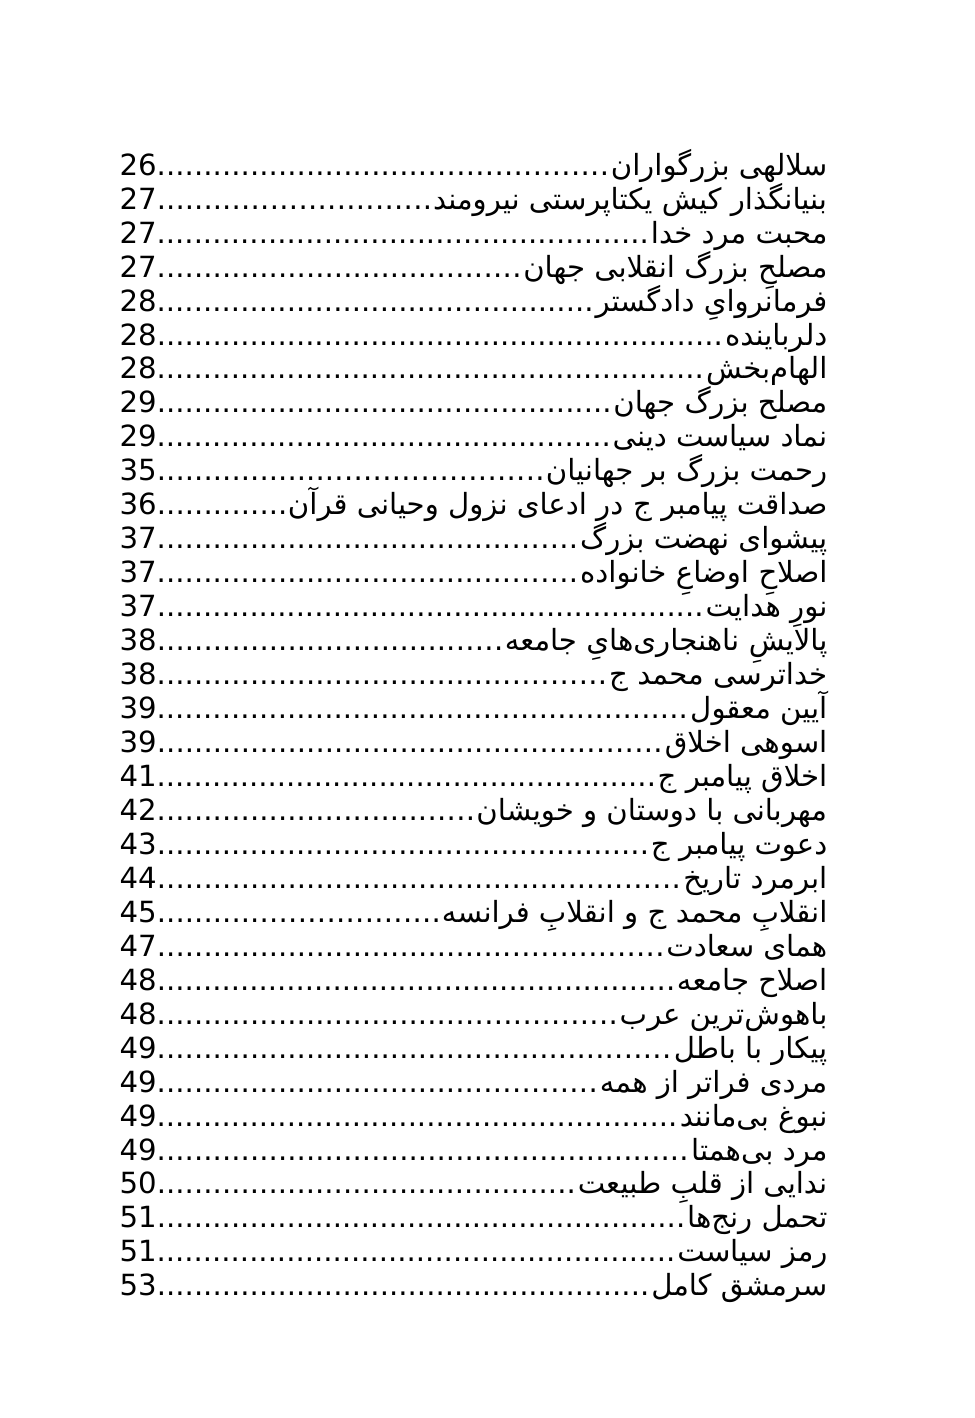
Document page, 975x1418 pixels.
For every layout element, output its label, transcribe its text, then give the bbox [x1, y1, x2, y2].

text الهام‌بخش 28 [118, 352, 827, 386]
text پالایشِ ناهنجاری‌هایِ جامعه 38 [118, 623, 827, 657]
text مصلح بزرگ جهان 29 [118, 386, 827, 420]
text خداترسی محمد ج 38 [118, 657, 827, 691]
text صداقت پیامبر ج در ادعای نزول وحیانی قرآن 36 [118, 488, 827, 522]
text مهربانی با دوستان و خویشان 42 [118, 793, 827, 827]
text انقلابِ محمد ج و انقلابِ فرانسه 45 [118, 895, 827, 929]
text تحمل رنج‌ها 51 [118, 1201, 827, 1235]
text رمز سیاست 51 [118, 1235, 827, 1269]
text ندایی از قلبِ طبیعت 50 [118, 1167, 827, 1201]
text مردی فراتر از همه 49 [118, 1065, 827, 1099]
text سرمشق کامل 53 [118, 1269, 827, 1303]
text پیکار با باطل 49 [118, 1031, 827, 1065]
text دعوت پیامبر ج 43 [118, 827, 827, 861]
text باهوش‌ترین عرب 48 [118, 997, 827, 1031]
text پیشوای نهضت بزرگ 37 [118, 522, 827, 556]
text اخلاق پیامبر ج 41 [118, 759, 827, 793]
text مصلحِ بزرگ انقلابی جهان 27 [118, 250, 827, 284]
text سلالهی بزرگواران 26 [118, 148, 827, 182]
text رحمت بزرگ بر جهانیان 35 [118, 454, 827, 488]
text فرمانروایِ دادگستر 28 [118, 284, 827, 318]
text ابرمرد تاریخ 44 [118, 861, 827, 895]
text دلرباینده 28 [118, 318, 827, 352]
text اصلاحِ اوضاعِ خانواده 37 [118, 556, 827, 589]
text نورِ هدایت 37 [118, 589, 827, 623]
text همای سعادت 47 [118, 929, 827, 963]
text نماد سیاست دینی 29 [118, 420, 827, 454]
text مرد بی‌همتا 49 [118, 1133, 827, 1167]
text اسوهی اخلاق 39 [118, 725, 827, 759]
text بنیانگذار کیش یکتاپرستی نیرومند 27 [118, 182, 827, 216]
text اصلاح جامعه 48 [118, 963, 827, 997]
text آیین معقول 39 [118, 691, 827, 725]
text نبوغ بی‌مانند 49 [118, 1099, 827, 1133]
text محبت مرد خدا 27 [118, 216, 827, 250]
